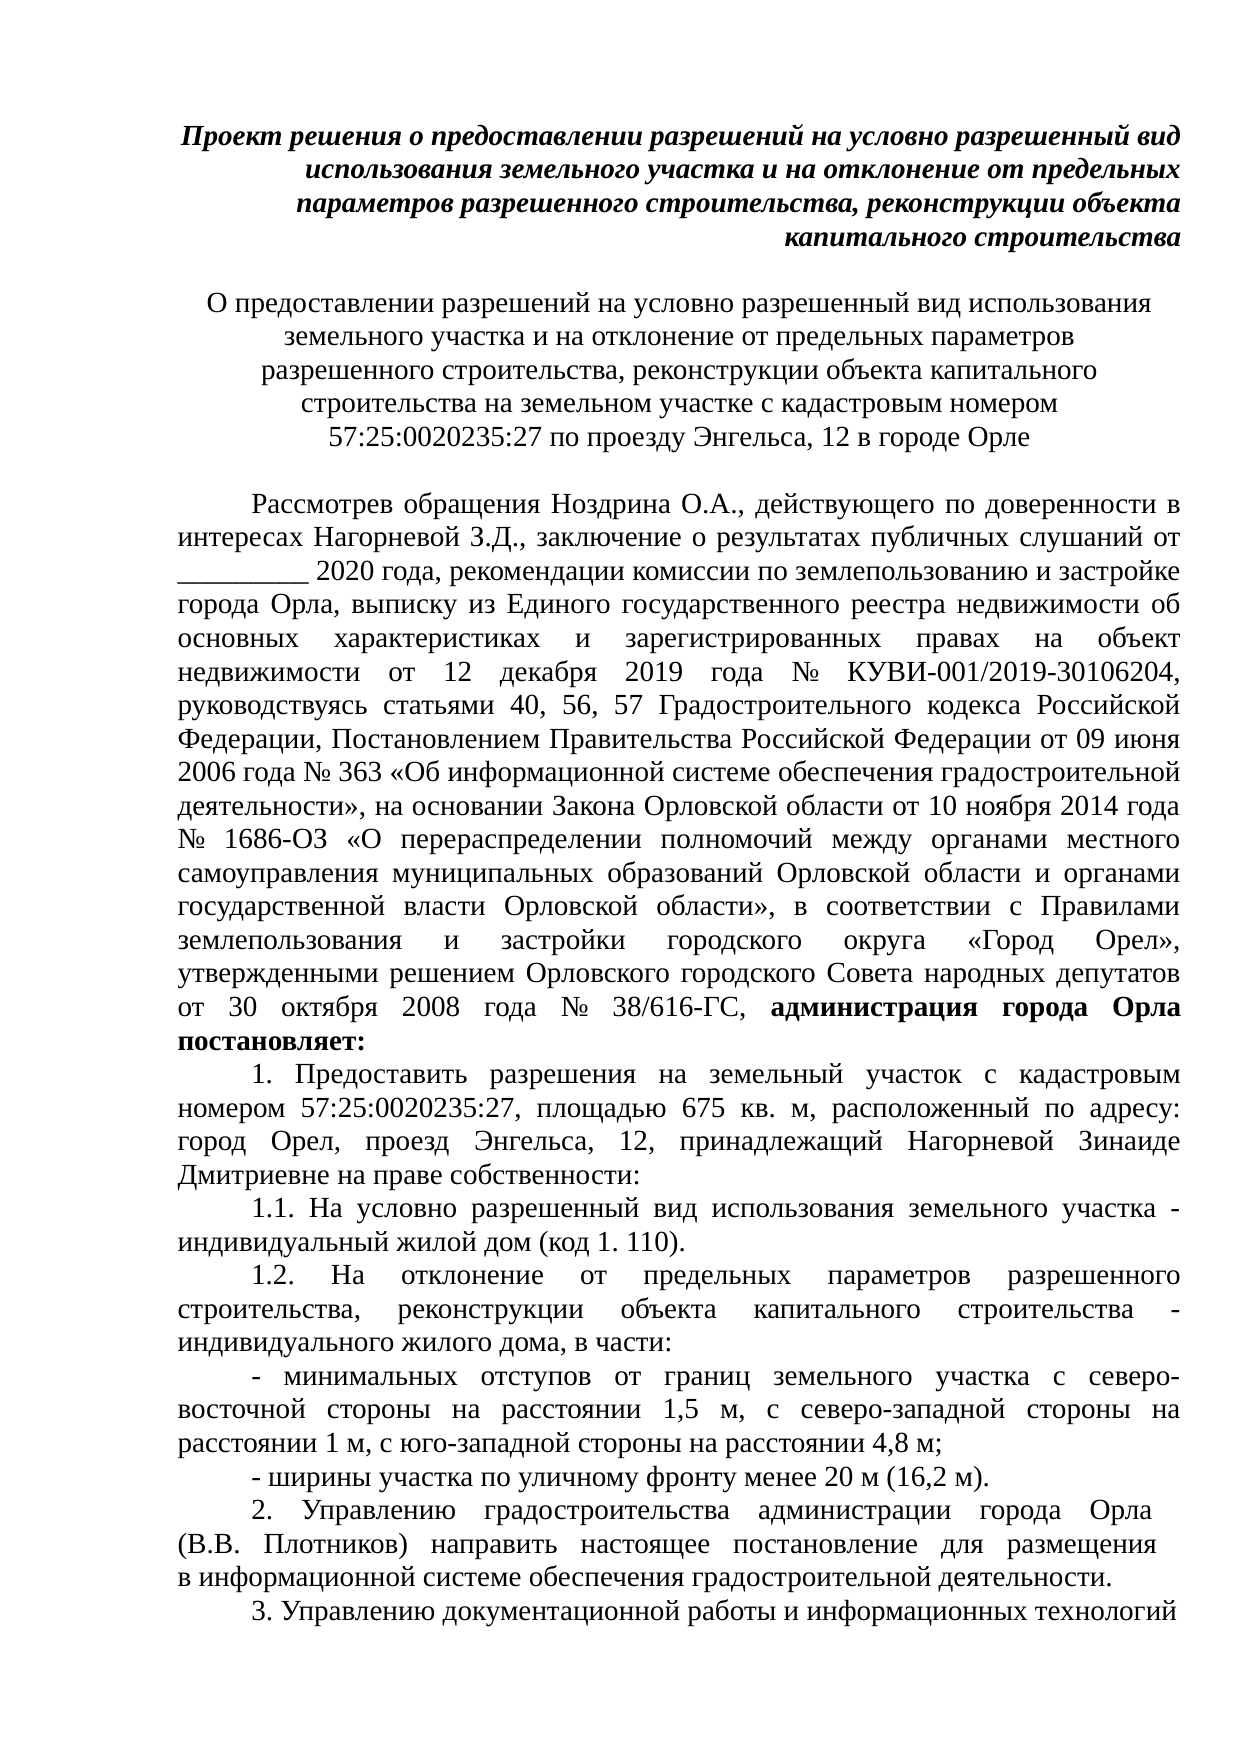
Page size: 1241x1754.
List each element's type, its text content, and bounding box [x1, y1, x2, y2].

text 2. Управлению градостроительства администрации города Орла (В.В. Плотников) направить настоящее постановление для размещения в информационной системе обеспечения градостроительной деятельности. [177, 1492, 1181, 1593]
text строительства на земельном участке с кадастровым номером [177, 385, 1181, 419]
text 1.1. На условно разрешенный вид использования земельного участка - индивидуальный жилой дом (код 1. 110). [177, 1190, 1181, 1257]
text - ширины участка по уличному фронту менее 20 м (16,2 м). [177, 1459, 1181, 1492]
text 1.2. На отклонение от предельных параметров разрешенного строительства, реконструкции объекта капитального строительства - индивидуального жилого дома, в части: [177, 1257, 1181, 1358]
text 57:25:0020235:27 по проезду Энгельса, 12 в городе Орле [177, 419, 1181, 452]
text О предоставлении разрешений на условно разрешенный вид использования земельного участка и на отклонение от предельных параметров [177, 285, 1181, 352]
text - минимальных отступов от границ земельного участка с северо-восточной стороны на расстоянии 1,5 м, с северо-западной стороны на расстоянии 1 м, с юго-западной стороны на расстоянии 4,8 м; [177, 1358, 1181, 1459]
text Рассмотрев обращения Ноздрина О.А., действующего по доверенности в интересах Нагорневой З.Д., заключение о результатах публичных слушаний от _________ 2020 года, рекомендации комиссии по землепользованию и застройке города Орла, выписку из Единого государственного реестра недвижимости об основных характеристиках и зарегистрированных правах на объект недвижимости от 12 декабря 2019 года № КУВИ-001/2019-30106204, руководствуясь статьями 40, 56, 57 Градостроительного кодекса Российской Федерации, Постановлением Правительства Российской Федерации от 09 июня 2006 года № 363 «Об информационной системе обеспечения градостроительной деятельности», на основании Закона Орловской области от 10 ноября 2014 года № 1686-ОЗ «О перераспределении полномочий между органами местного самоуправления муниципальных образований Орловской области и органами государственной власти Орловской области», в соответствии с Правилами землепользования и застройки городского округа «Город Орел», утвержденными решением Орловского городского Совета народных депутатов от 30 октября 2008 года № 38/616-ГС, администрация города Орла постановляет: [177, 486, 1181, 1056]
text разрешенного строительства, реконструкции объекта капитального [177, 352, 1181, 385]
text 3. Управлению документационной работы и информационных технологий [177, 1593, 1181, 1626]
text Проект решения о предоставлении разрешений на условно разрешенный вид использования земельного участка и на отклонение от предельных параметров разрешенного строительства, реконструкции объекта капитального строительства [177, 118, 1181, 252]
text 1. Предоставить разрешения на земельный участок с кадастровым номером 57:25:0020235:27, площадью 675 кв. м, расположенный по адресу: город Орел, проезд Энгельса, 12, принадлежащий Нагорневой Зинаиде Дмитриевне на праве собственности: [177, 1056, 1181, 1190]
